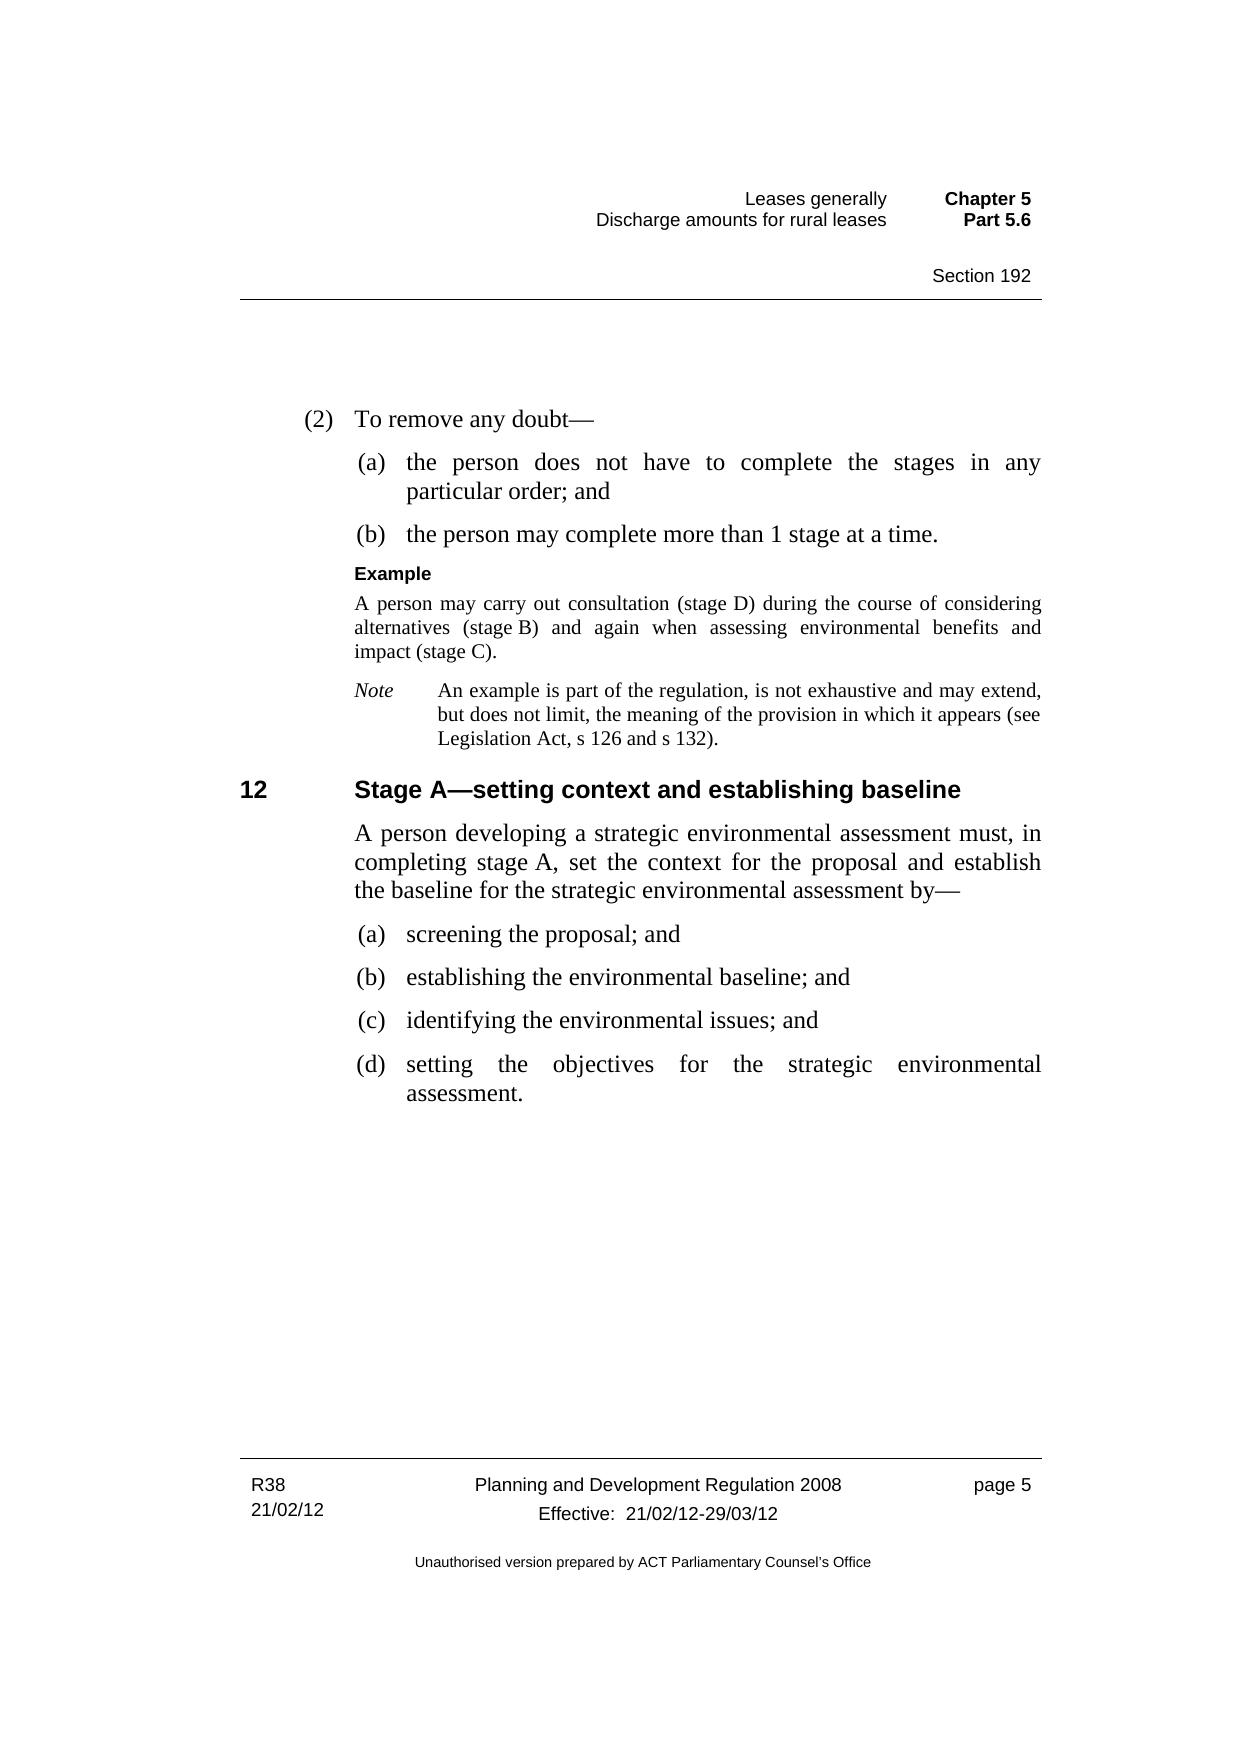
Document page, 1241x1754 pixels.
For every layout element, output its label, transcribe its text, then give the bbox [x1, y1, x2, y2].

text 12 Stage A—setting context and establishing baseline [239, 775, 1042, 803]
text A person may carry out consultation (stage D) during the course of considering alternatives (stage B) and again when assessing environmental benefits and impact (stage C). [354, 591, 1042, 663]
text (a) screening the proposal; and [239, 919, 1042, 948]
text (d) setting the objectives for the strategic environmental assessment. [239, 1049, 1042, 1106]
text (c) identifying the environmental issues; and [239, 1006, 1042, 1034]
text (b) establishing the environmental baseline; and [239, 962, 1042, 991]
text (2) To remove any doubt— [239, 404, 1042, 433]
text (a) the person does not have to complete the stages in any particular order; and [239, 447, 1042, 505]
text (b) the person may complete more than 1 stage at a time. [239, 519, 1042, 548]
text Example [354, 563, 1042, 584]
text Note An example is part of the regulation, is not exhaustive and may extend, but does not limit, the meaning of the provision in which it appears (see Legislation Act, s 126 and s 132). [354, 677, 1042, 750]
text A person developing a strategic environmental assessment must, in completing stage A, set the context for the proposal and establish the baseline for the strategic environmental assessment by— [354, 818, 1042, 904]
